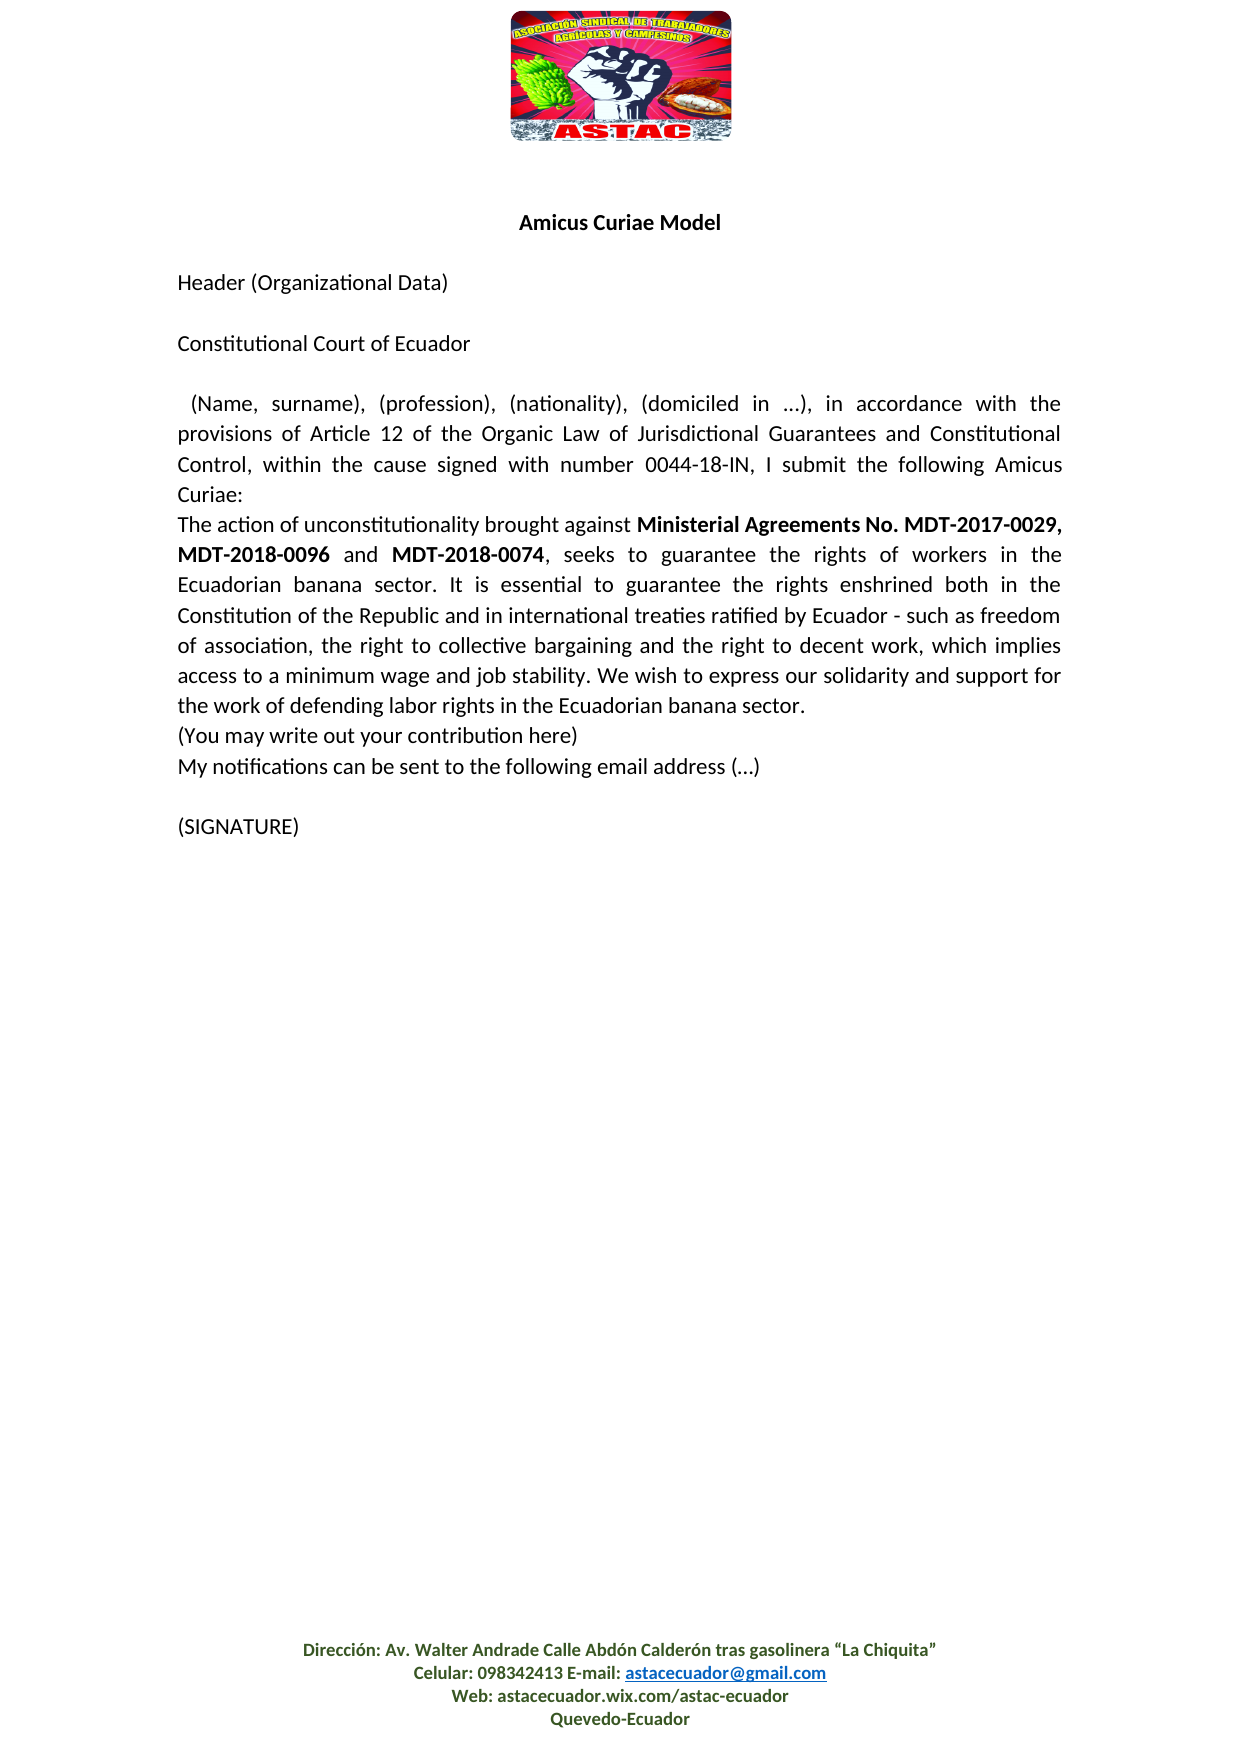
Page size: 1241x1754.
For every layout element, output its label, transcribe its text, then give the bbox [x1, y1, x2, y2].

picture [510, 10, 732, 141]
text (Name, surname), (profession), (nationality), (domiciled in ...), in accordance with the provisions of Article 12 of the Organic Law of Jurisdictional Guarantees and Constitutional Control, within the cause signed with number 0044-18-IN, I submit the following Amicus Curiae: [177, 389, 1063, 508]
text My notifications can be sent to the following email address (…) [177, 752, 1063, 780]
text (You may write out your contribution here) [177, 722, 1063, 749]
text Constitutional Court of Ecuador [177, 329, 1063, 357]
text The action of unconstitutionality brought against Ministerial Agreements No. MDT-2017-0029, MDT-2018-0096 and MDT-2018-0074, seeks to guarantee the rights of workers in the Ecuadorian banana sector. It is essential to guarantee the rights enshrined both in the Constitution of the Republic and in international treaties ratified by Ecuador - such as freedom of association, the right to collective bargaining and the right to decent work, which implies access to a minimum wage and job stability. We wish to express our solidarity and support for the work of defending labor rights in the Ecuadorian banana sector. [177, 510, 1063, 719]
text (SIGNATURE) [177, 812, 1063, 840]
text Amicus Curiae Model [177, 208, 1063, 236]
text Header (Organizational Data) [177, 268, 1063, 296]
